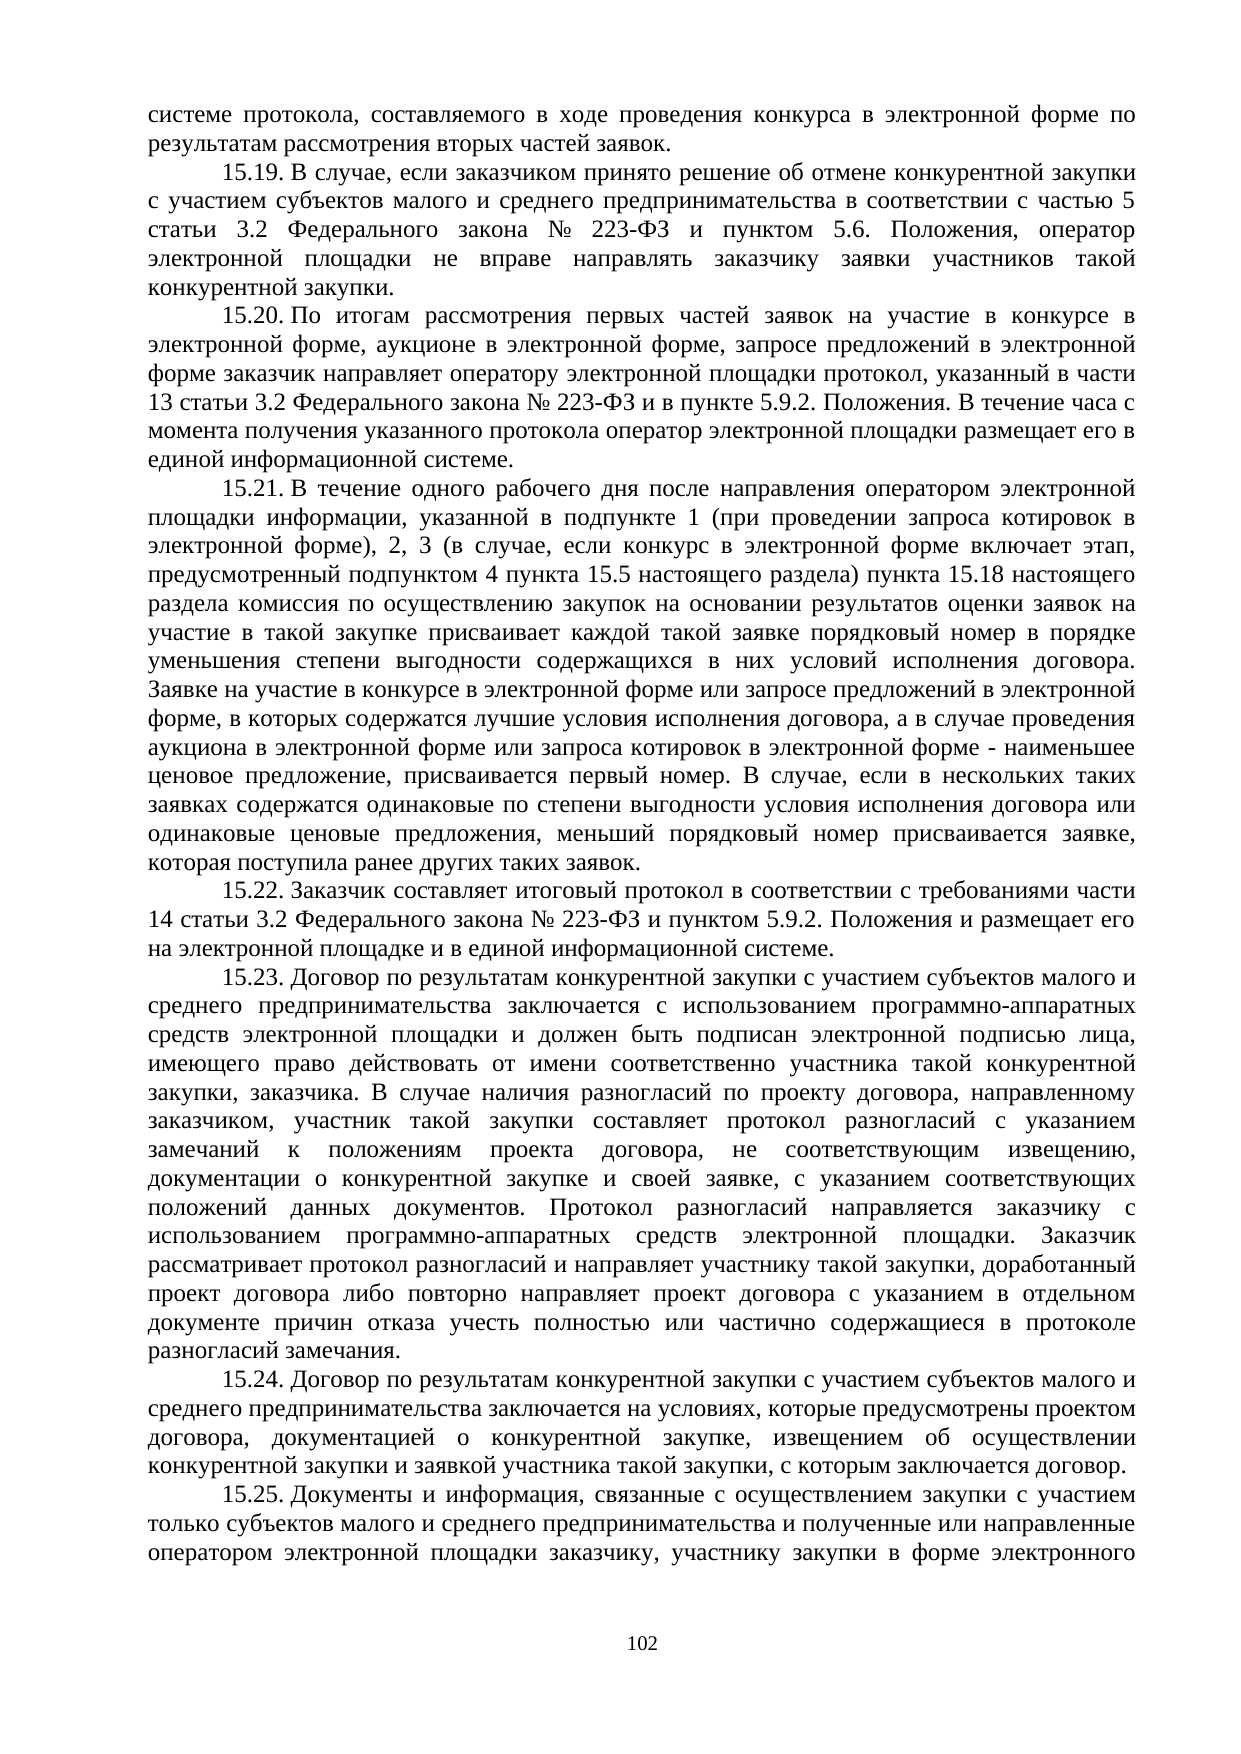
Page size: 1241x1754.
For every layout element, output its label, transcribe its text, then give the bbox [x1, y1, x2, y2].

list Договор по результатам конкурентной закупки с участием субъектов малого и среднего предпринимательства заключается с использованием программно-аппаратных средств электронной площадки и должен быть подписан электронной подписью лица, имеющего право действовать от имени соответственно участника такой конкурентной закупки, заказчика. В случае наличия разногласий по проекту договора, направленному заказчиком, участник такой закупки составляет протокол разногласий с указанием замечаний к положениям проекта договора, не соответствующим извещению, документации о конкурентной закупке и своей заявке, с указанием соответствующих положений данных документов. Протокол разногласий направляется заказчику с использованием программно-аппаратных средств электронной площадки. Заказчик рассматривает протокол разногласий и направляет участнику такой закупки, доработанный проект договора либо повторно направляет проект договора с указанием в отдельном документе причин отказа учесть полностью или частично содержащиеся в протоколе разногласий замечания. [148, 962, 1137, 1364]
list Заказчик составляет итоговый протокол в соответствии с требованиями части 14 статьи 3.2 Федерального закона № 223-ФЗ и пунктом 5.9.2. Положения и размещает его на электронной площадке и в единой информационной системе. [148, 875, 1137, 962]
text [148, 99, 1137, 157]
list В течение одного рабочего дня после направления оператором электронной площадки информации, указанной в подпункте 1 (при проведении запроса котировок в электронной форме), 2, 3 (в случае, если конкурс в электронной форме включает этап, предусмотренный подпунктом 4 пункта 15.5 настоящего раздела) пункта 15.18 настоящего раздела комиссия по осуществлению закупок на основании результатов оценки заявок на участие в такой закупке присваивает каждой такой заявке порядковый номер в порядке уменьшения степени выгодности содержащихся в них условий исполнения договора. Заявке на участие в конкурсе в электронной форме или запросе предложений в электронной форме, в которых содержатся лучшие условия исполнения договора, а в случае проведения аукциона в электронной форме или запроса котировок в электронной форме - наименьшее ценовое предложение, присваивается первый номер. В случае, если в нескольких таких заявках содержатся одинаковые по степени выгодности условия исполнения договора или одинаковые ценовые предложения, меньший порядковый номер присваивается заявке, которая поступила ранее других таких заявок. [148, 473, 1137, 875]
list По итогам рассмотрения первых частей заявок на участие в конкурсе в электронной форме, аукционе в электронной форме, запросе предложений в электронной форме заказчик направляет оператору электронной площадки протокол, указанный в части 13 статьи 3.2 Федерального закона № 223-ФЗ и в пункте 5.9.2. Положения. В течение часа с момента получения указанного протокола оператор электронной площадки размещает его в единой информационной системе. [148, 300, 1137, 473]
list Договор по результатам конкурентной закупки с участием субъектов малого и среднего предпринимательства заключается на условиях, которые предусмотрены проектом договора, документацией о конкурентной закупке, извещением об осуществлении конкурентной закупки и заявкой участника такой закупки, с которым заключается договор. [148, 1364, 1137, 1479]
list В случае, если заказчиком принято решение об отмене конкурентной закупки с участием субъектов малого и среднего предпринимательства в соответствии с частью 5 статьи 3.2 Федерального закона № 223-ФЗ и пунктом 5.6. Положения, оператор электронной площадки не вправе направлять заказчику заявки участников такой конкурентной закупки. [148, 157, 1137, 300]
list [148, 1479, 1137, 1565]
